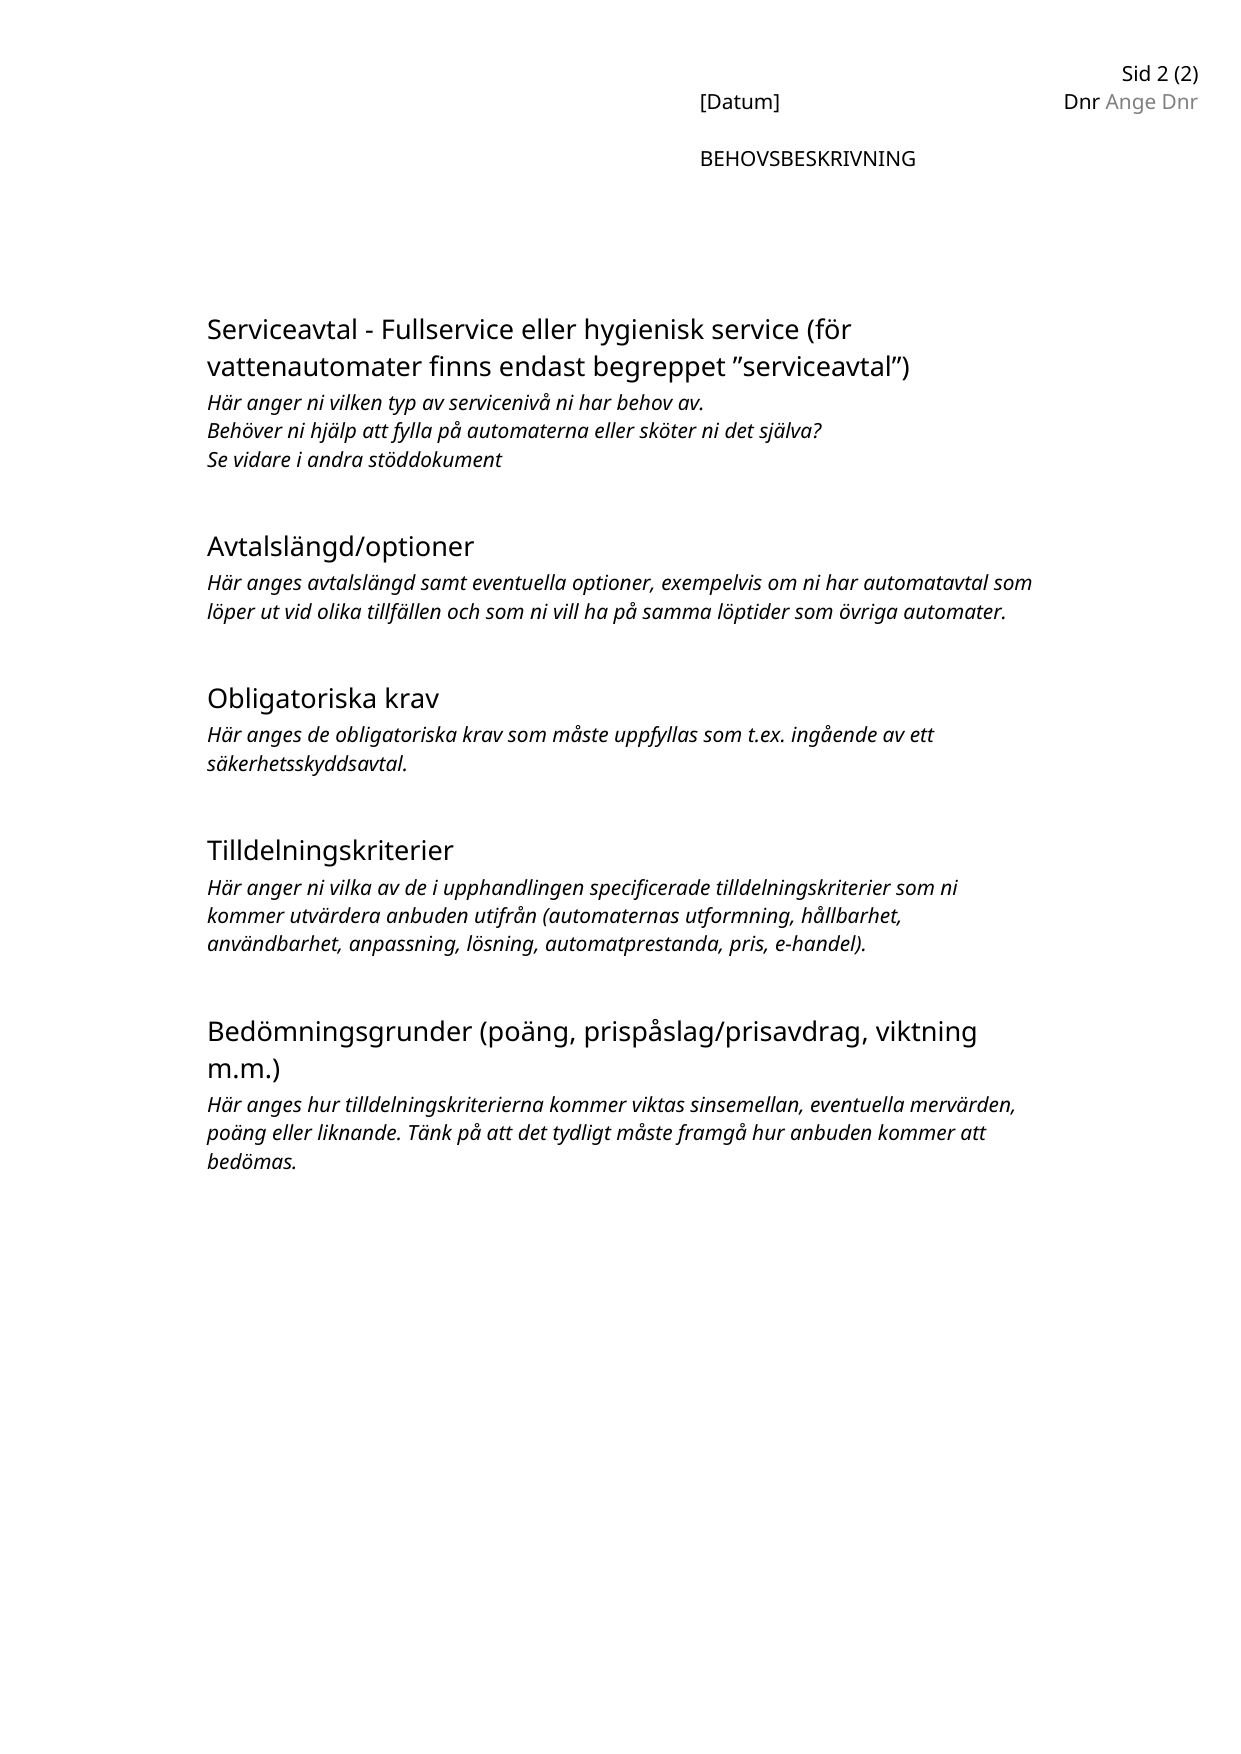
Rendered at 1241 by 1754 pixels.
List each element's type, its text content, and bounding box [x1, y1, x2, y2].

subtitle Bedömningsgrunder (poäng, prispåslag/prisavdrag, viktning m.m.) [207, 1012, 1033, 1086]
text Här anges de obligatoriska krav som måste uppfyllas som t.ex. ingående av ett säkerhetsskyddsavtal. [207, 721, 1033, 777]
text Här anges avtalslängd samt eventuella optioner, exempelvis om ni har automatavtal som löper ut vid olika tillfällen och som ni vill ha på samma löptider som övriga automater. [207, 568, 1033, 625]
text Här anger ni vilka av de i upphandlingen specificerade tilldelningskriterier som ni kommer utvärdera anbuden utifrån (automaternas utformning, hållbarhet, användbarhet, anpassning, lösning, automatprestanda, pris, e-handel). [207, 873, 1033, 958]
text Här anger ni vilken typ av servicenivå ni har behov av. Behöver ni hjälp att fylla på automaterna eller sköter ni det själva? Se vidare i andra stöddokument [207, 388, 1033, 473]
subtitle Tilldelningskriterier [207, 832, 1033, 868]
subtitle Obligatoriska krav [207, 679, 1033, 716]
text Här anges hur tilldelningskriterierna kommer viktas sinsemellan, eventuella mervärden, poäng eller liknande. Tänk på att det tydligt måste framgå hur anbuden kommer att bedömas. [207, 1090, 1033, 1175]
subtitle Avtalslängd/optioner [207, 527, 1033, 564]
subtitle Serviceavtal - Fullservice eller hygienisk service (för vattenautomater finns endast begreppet ”serviceavtal”) [207, 310, 1033, 384]
